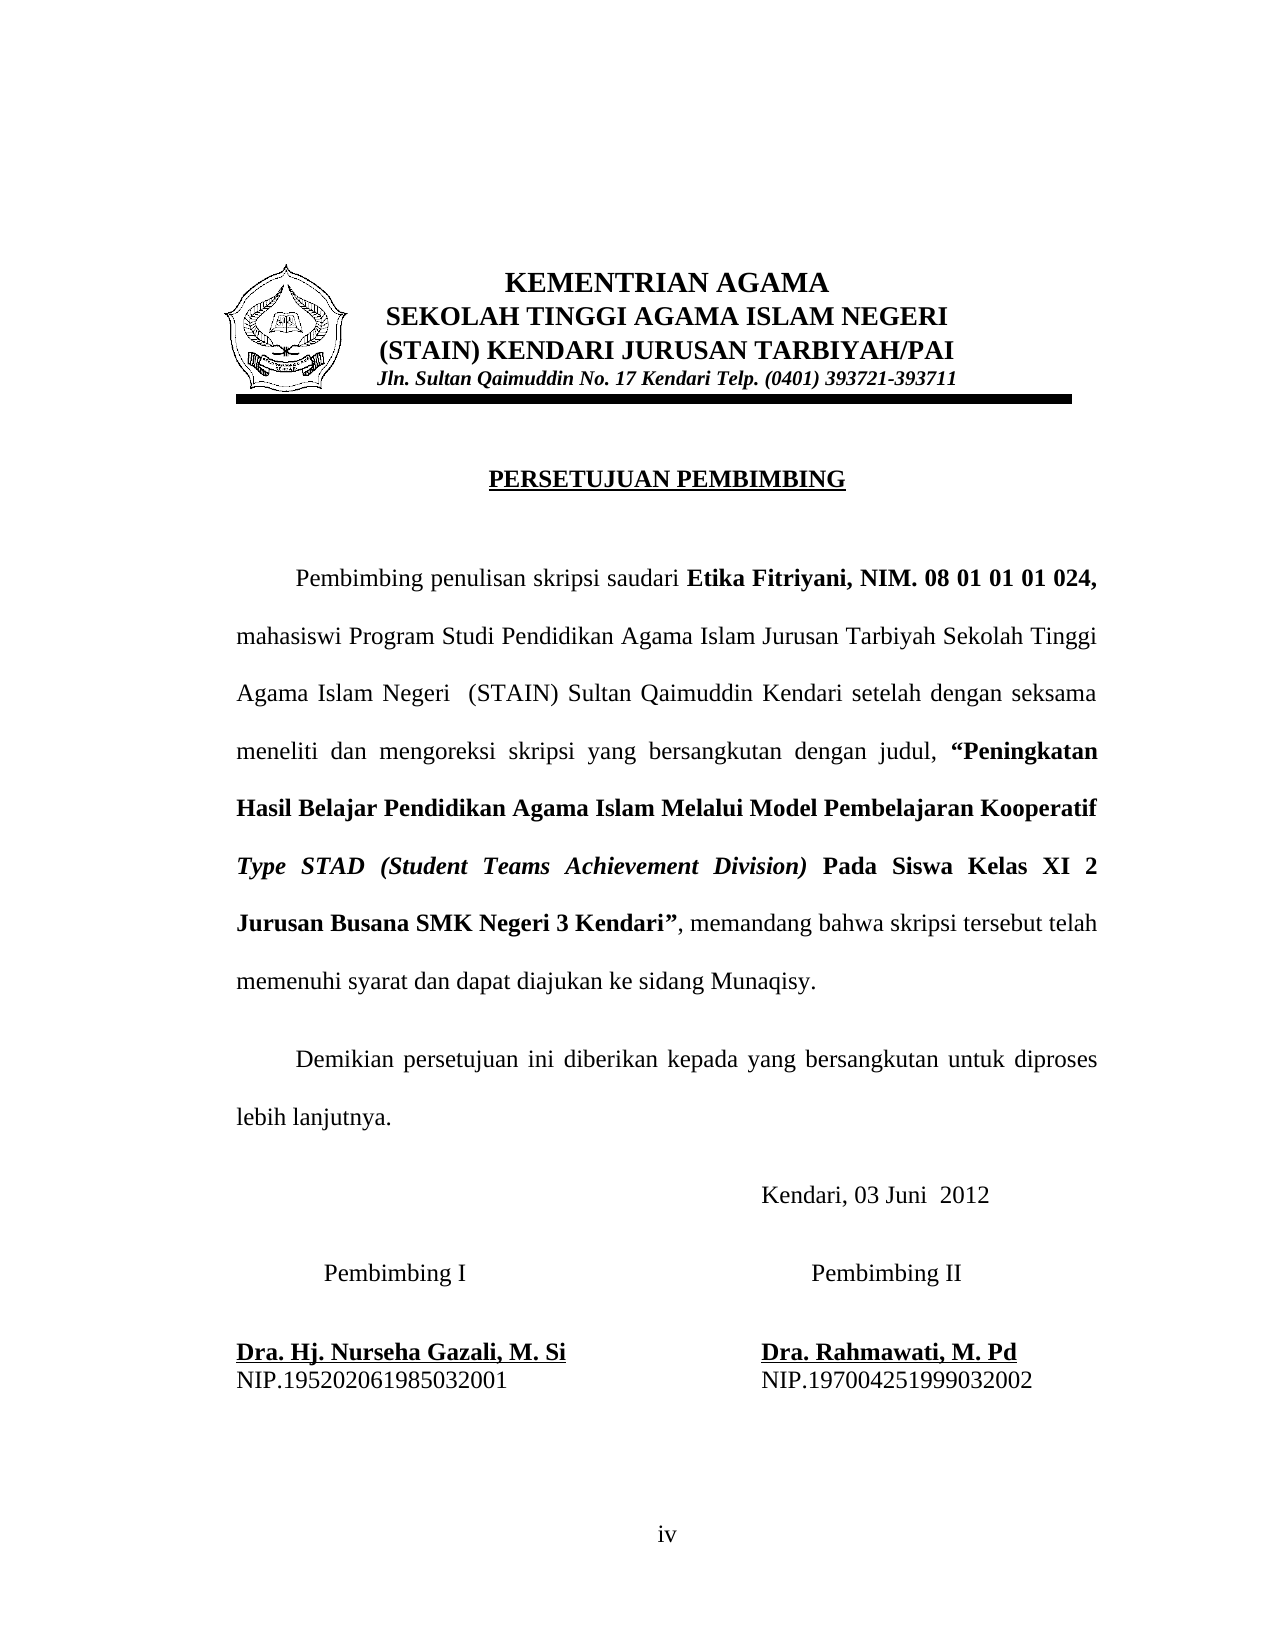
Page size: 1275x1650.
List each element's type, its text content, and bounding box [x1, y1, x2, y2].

text KEMENTRIAN AGAMA SEKOLAH TINGGI AGAMA ISLAM NEGERI (STAIN) KENDARI JURUSAN TARBIYAH/PAI Jln. Sultan Qaimuddin No. 17 Kendari Telp. (0401) 393721-393711 [348, 265, 1098, 390]
text PERSETUJUAN PEMBIMBING [236, 464, 1098, 493]
text Demikian persetujuan ini diberikan kepada yang bersangkutan untuk diproses lebih lanjutnya. [236, 1044, 1098, 1131]
text NIP.195202061985032001 NIP.197004251999032002 [236, 1366, 1098, 1394]
text Kendari, 03 Juni 2012 [686, 1180, 1098, 1209]
text Pembimbing I Pembimbing II [236, 1258, 1098, 1287]
text Dra. Hj. Nurseha Gazali, M. Si Dra. Rahmawati, M. Pd [236, 1337, 1098, 1366]
text Pembimbing penulisan skripsi saudari Etika Fitriyani, NIM. 08 01 01 01 024, mahasiswi Program Studi Pendidikan Agama Islam Jurusan Tarbiyah Sekolah Tinggi Agama Islam Negeri (STAIN) Sultan Qaimuddin Kendari setelah dengan seksama meneliti dan mengoreksi skripsi yang bersangkutan dengan judul, “Peningkatan Hasil Belajar Pendidikan Agama Islam Melalui Model Pembelajaran Kooperatif Type STAD (Student Teams Achievement Division) Pada Siswa Kelas XI 2 Jurusan Busana SMK Negeri 3 Kendari”, memandang bahwa skripsi tersebut telah memenuhi syarat dan dapat diajukan ke sidang Munaqisy. [236, 563, 1098, 995]
